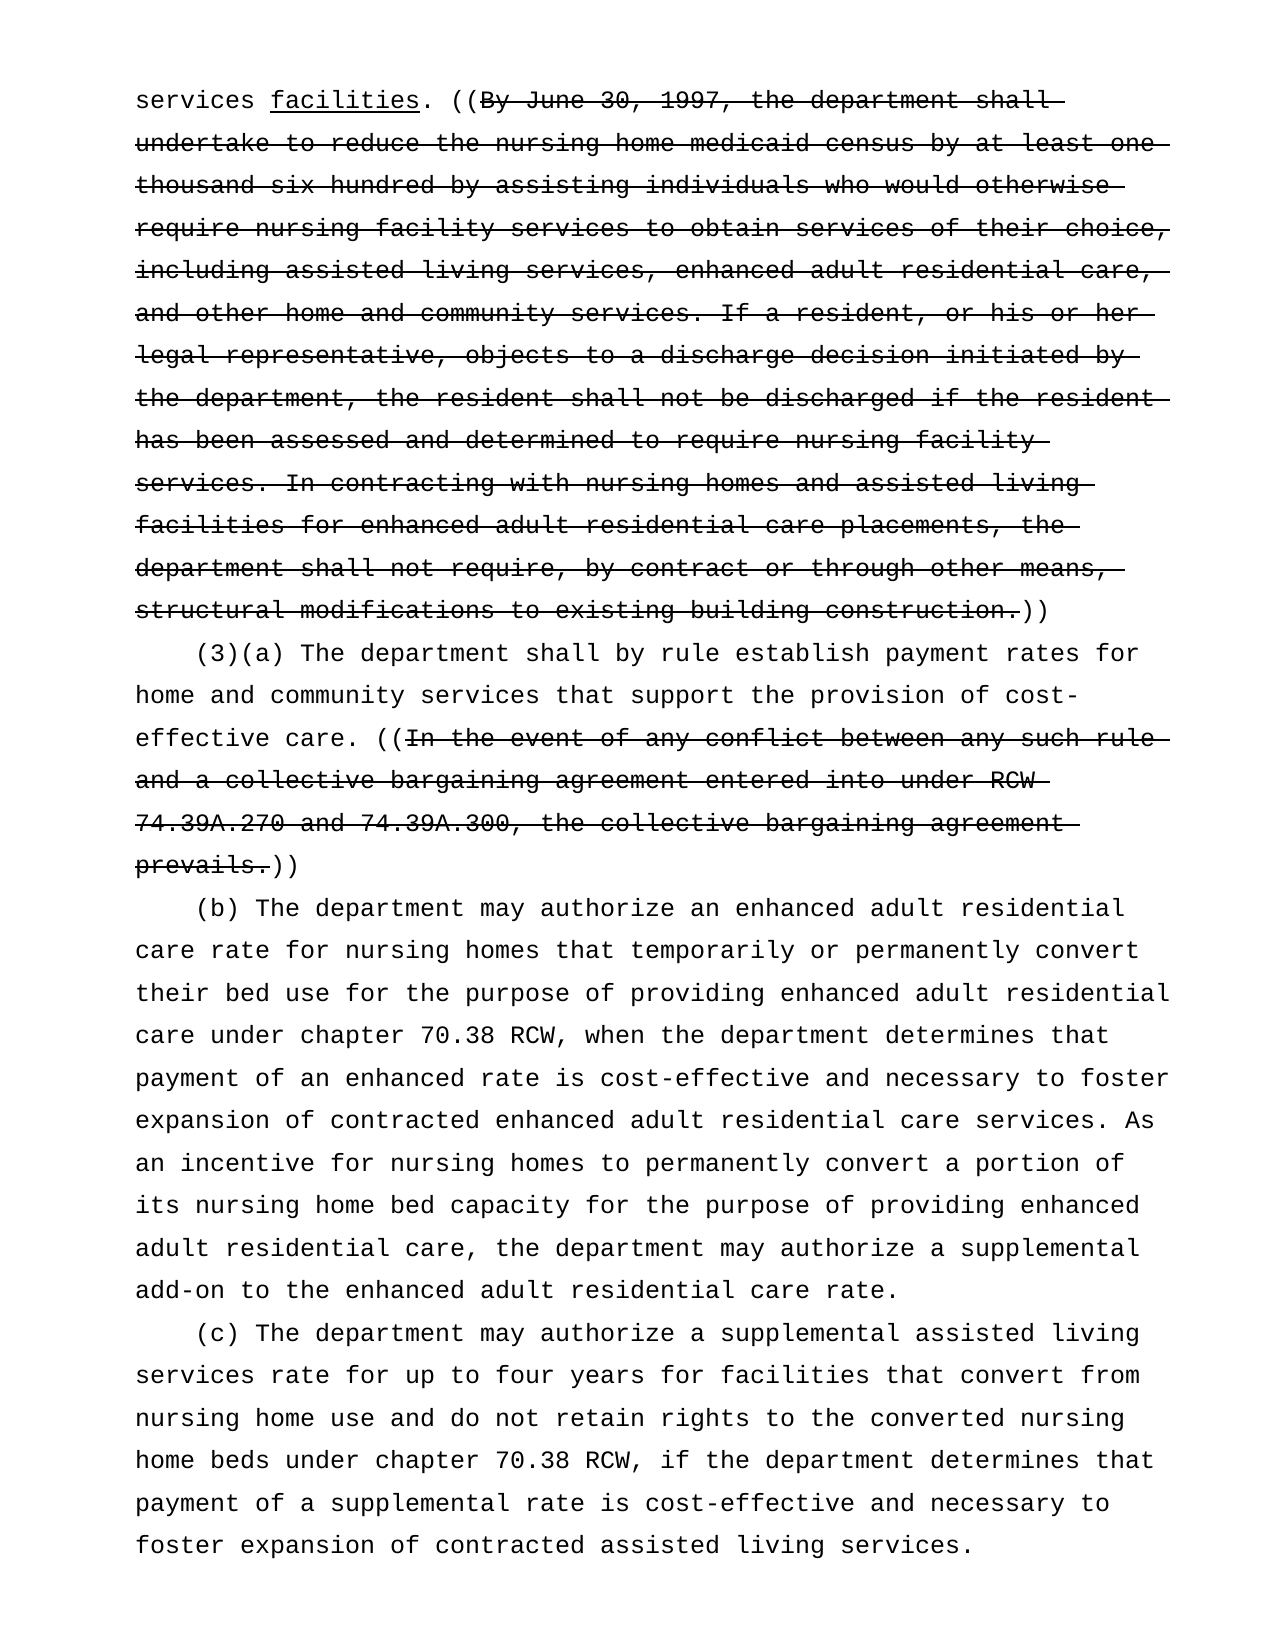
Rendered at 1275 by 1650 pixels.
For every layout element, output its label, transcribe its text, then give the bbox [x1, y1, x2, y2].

text (b) The department may authorize an enhanced adult residential care rate for nursing homes that temporarily or permanently convert their bed use for the purpose of providing enhanced adult residential care under chapter 70.38 RCW, when the department determines that payment of an enhanced rate is cost-effective and necessary to foster expansion of contracted enhanced adult residential care services. As an incentive for nursing homes to permanently convert a portion of its nursing home bed capacity for the purpose of providing enhanced adult residential care, the department may authorize a supplemental add-on to the enhanced adult residential care rate. [135, 882, 1170, 1307]
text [135, 75, 1170, 144]
text (3)(a) The department shall by rule establish payment rates for home and community services that support the provision of cost-effective care. ((In the event of any conflict between any such rule and a collective bargaining agreement entered into under RCW 74.39A.270 and 74.39A.300, the collective bargaining agreement prevails.)) [135, 627, 1170, 882]
text (c) The department may authorize a supplemental assisted living services rate for up to four years for facilities that convert from nursing home use and do not retain rights to the converted nursing home beds under chapter 70.38 RCW, if the department determines that payment of a supplemental rate is cost-effective and necessary to foster expansion of contracted assisted living services. [135, 1307, 1170, 1562]
